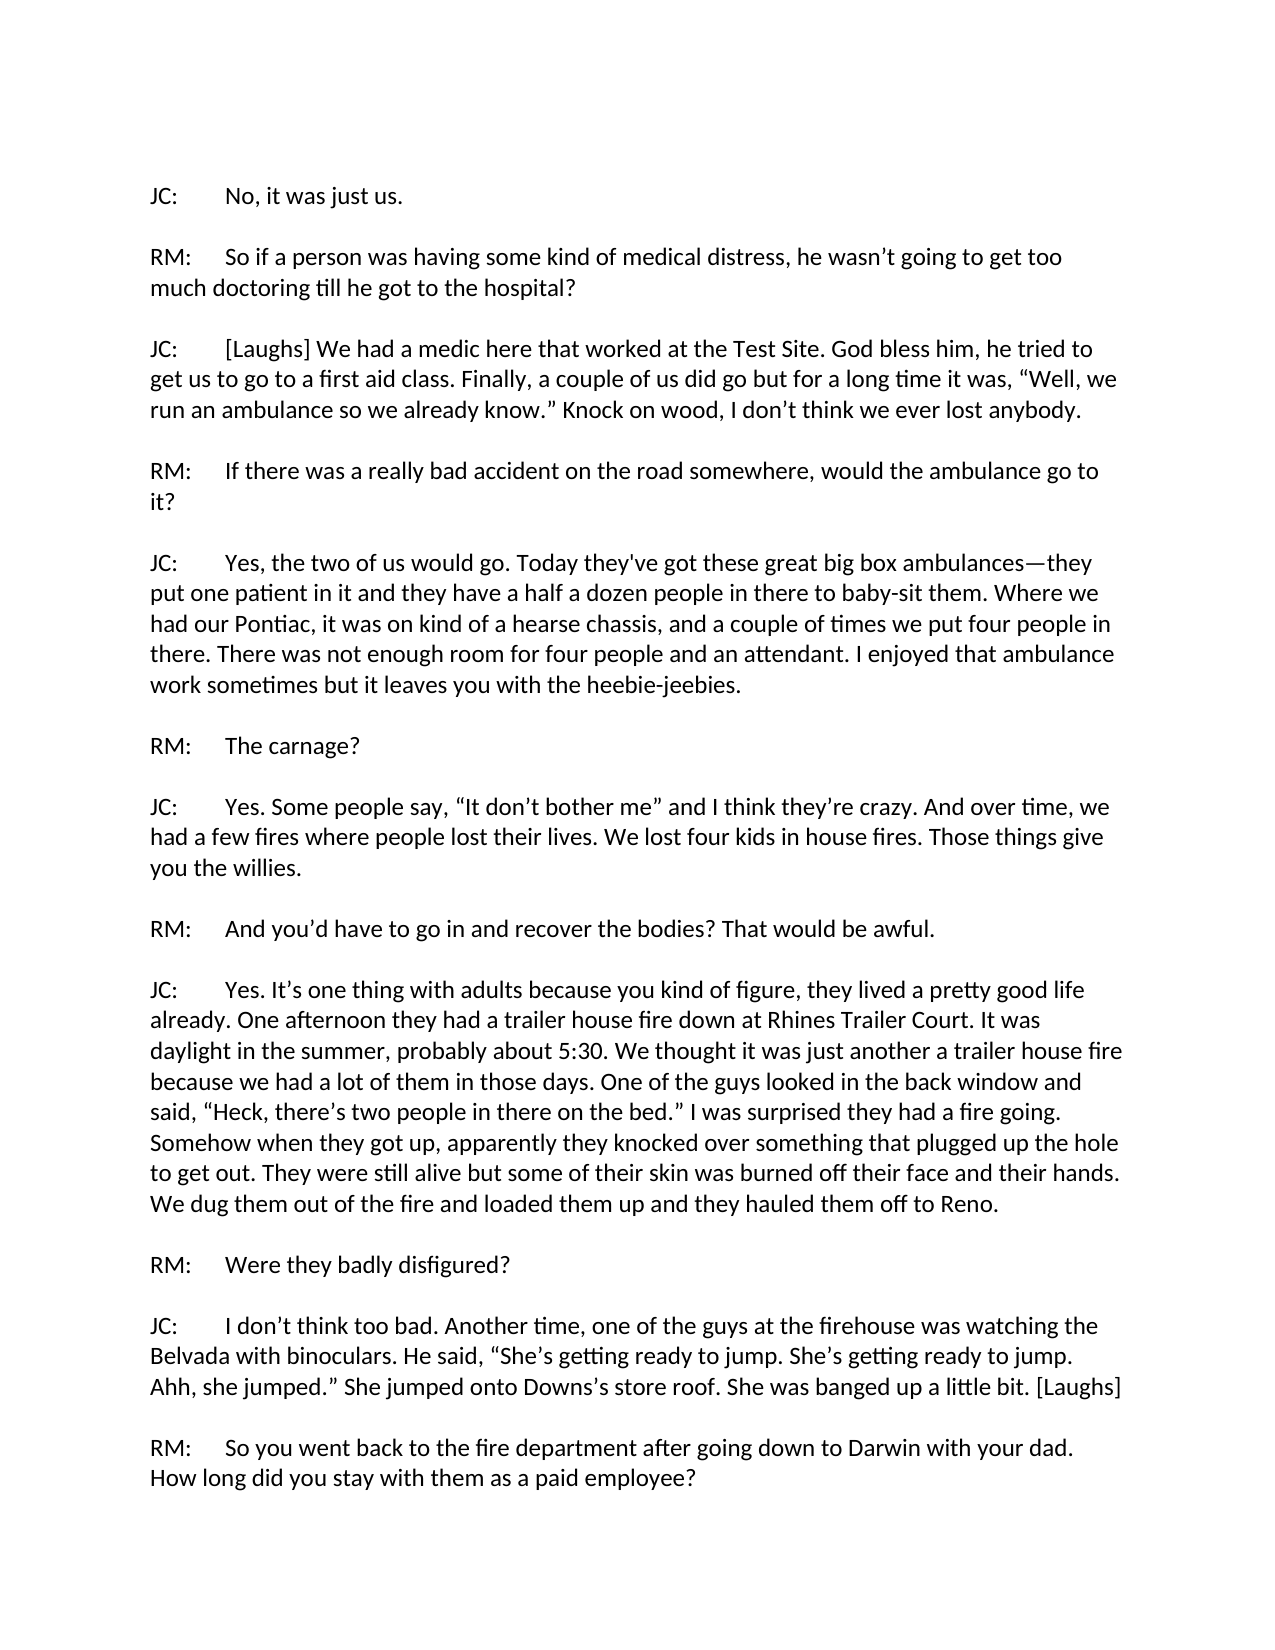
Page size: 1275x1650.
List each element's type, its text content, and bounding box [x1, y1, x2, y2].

text JC: Yes. Some people say, “It don’t bother me” and I think they’re crazy. And over time, we had a few fires where people lost their lives. We lost four kids in house fires. Those things give you the willies. [150, 791, 1125, 882]
text JC: Yes, the two of us would go. Today they've got these great big box ambulances—they put one patient in it and they have a half a dozen people in there to baby-sit them. Where we had our Pontiac, it was on kind of a hearse chassis, and a couple of times we put four people in there. There was not enough room for four people and an attendant. I enjoyed that ambulance work sometimes but it leaves you with the heebie-jeebies. [150, 547, 1125, 699]
text RM: Were they badly disfigured? [150, 1249, 1125, 1279]
text RM: And you’d have to go in and recover the bodies? That would be awful. [150, 913, 1125, 943]
text JC: No, it was just us. [150, 181, 1125, 211]
text RM: If there was a really bad accident on the road somewhere, would the ambulance go to it? [150, 455, 1125, 516]
text JC: [Laughs] We had a medic here that worked at the Test Site. God bless him, he tried to get us to go to a first aid class. Finally, a couple of us did go but for a long time it was, “Well, we run an ambulance so we already know.” Knock on wood, I don’t think we ever lost anybody. [150, 333, 1125, 425]
text RM: The carnage? [150, 730, 1125, 760]
text JC: Yes. It’s one thing with adults because you kind of figure, they lived a pretty good life already. One afternoon they had a trailer house fire down at Rhines Trailer Court. It was daylight in the summer, probably about 5:30. We thought it was just another a trailer house fire because we had a lot of them in those days. One of the guys looked in the back window and said, “Heck, there’s two people in there on the bed.” I was surprised they had a fire going. Somehow when they got up, apparently they knocked over something that plugged up the hole to get out. They were still alive but some of their skin was burned off their face and their hands. We dug them out of the fire and loaded them up and they hauled them off to Reno. [150, 974, 1125, 1218]
text RM: So you went back to the fire department after going down to Darwin with your dad. How long did you stay with them as a paid employee? [150, 1432, 1125, 1493]
text JC: I don’t think too bad. Another time, one of the guys at the firehouse was watching the Belvada with binoculars. He said, “She’s getting ready to jump. She’s getting ready to jump. Ahh, she jumped.” She jumped onto Downs’s store roof. She was banged up a little bit. [Laughs] [150, 1310, 1125, 1401]
text RM: So if a person was having some kind of medical distress, he wasn’t going to get too much doctoring till he got to the hospital? [150, 242, 1125, 303]
